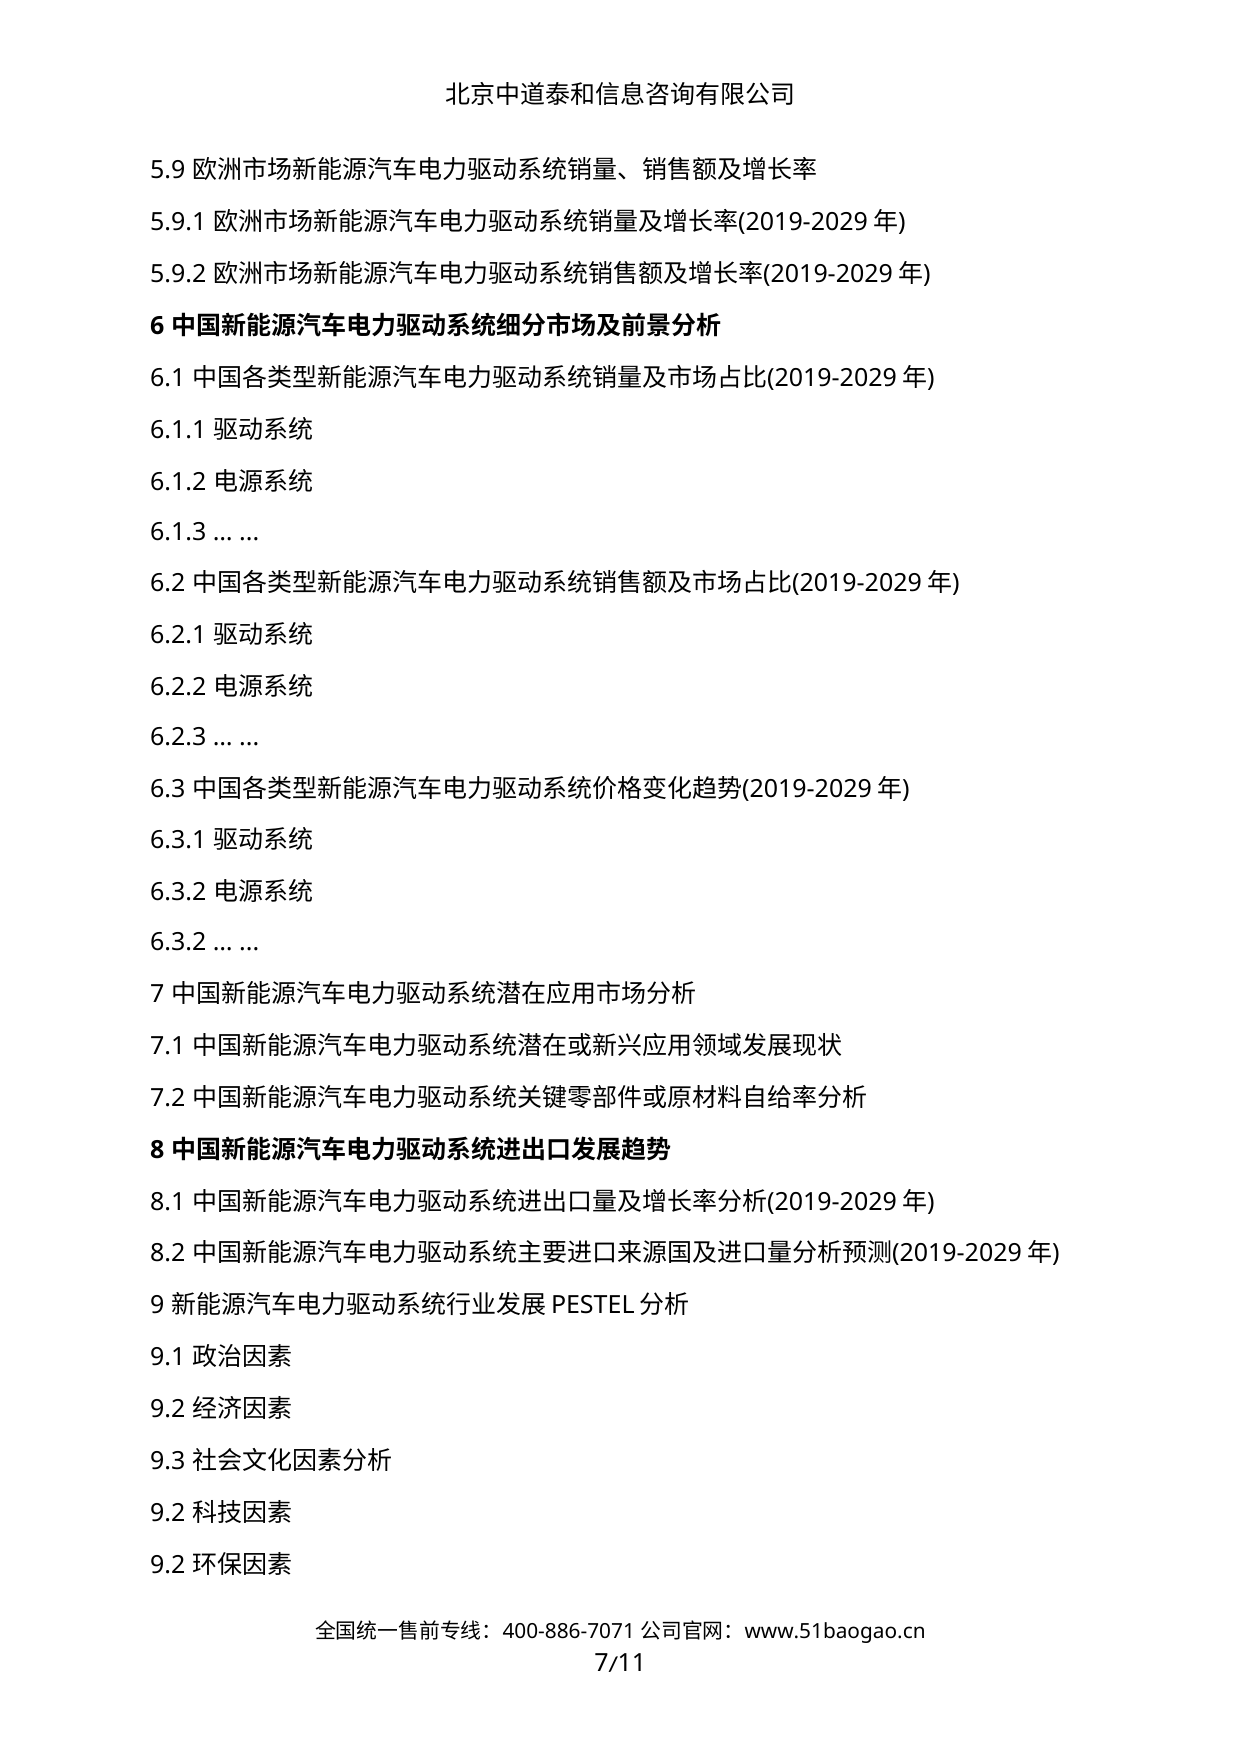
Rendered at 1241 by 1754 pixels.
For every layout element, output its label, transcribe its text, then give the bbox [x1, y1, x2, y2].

text 5.9.1 欧洲市场新能源汽车电力驱动系统销量及增长率(2019-2029年) [150, 202, 1090, 238]
text 9.2 环保因素 [150, 1544, 1090, 1580]
text 6 中国新能源汽车电力驱动系统细分市场及前景分析 [150, 306, 1090, 342]
text 6.3.2 … ... [150, 924, 1090, 958]
text 6.2.2 电源系统 [150, 667, 1090, 703]
text 7.2 中国新能源汽车电力驱动系统关键零部件或原材料自给率分析 [150, 1077, 1090, 1113]
text 6.3 中国各类型新能源汽车电力驱动系统价格变化趋势(2019-2029年) [150, 768, 1090, 804]
text 6.2.1 驱动系统 [150, 615, 1090, 651]
text 6.1.1 驱动系统 [150, 409, 1090, 446]
text 6.2 中国各类型新能源汽车电力驱动系统销售额及市场占比(2019-2029年) [150, 563, 1090, 599]
text 9 新能源汽车电力驱动系统行业发展PESTEL分析 [150, 1285, 1090, 1321]
text 9.2 科技因素 [150, 1492, 1090, 1528]
text 7 中国新能源汽车电力驱动系统潜在应用市场分析 [150, 973, 1090, 1010]
text 9.2 经济因素 [150, 1388, 1090, 1425]
text 6.3.2 电源系统 [150, 872, 1090, 908]
text 6.1.2 电源系统 [150, 461, 1090, 497]
text 7.1 中国新能源汽车电力驱动系统潜在或新兴应用领域发展现状 [150, 1025, 1090, 1062]
text 8.2 中国新能源汽车电力驱动系统主要进口来源国及进口量分析预测(2019-2029年) [150, 1233, 1090, 1269]
text 8.1 中国新能源汽车电力驱动系统进出口量及增长率分析(2019-2029年) [150, 1181, 1090, 1217]
text 9.1 政治因素 [150, 1337, 1090, 1373]
text 6.1.3 … ... [150, 513, 1090, 547]
text 6.2.3 … ... [150, 718, 1090, 752]
text 6.1 中国各类型新能源汽车电力驱动系统销量及市场占比(2019-2029年) [150, 357, 1090, 394]
text 5.9.2 欧洲市场新能源汽车电力驱动系统销售额及增长率(2019-2029年) [150, 254, 1090, 290]
text 9.3 社会文化因素分析 [150, 1440, 1090, 1477]
text 5.9 欧洲市场新能源汽车电力驱动系统销量、销售额及增长率 [150, 150, 1090, 186]
text 8 中国新能源汽车电力驱动系统进出口发展趋势 [150, 1129, 1090, 1165]
text 6.3.1 驱动系统 [150, 820, 1090, 856]
